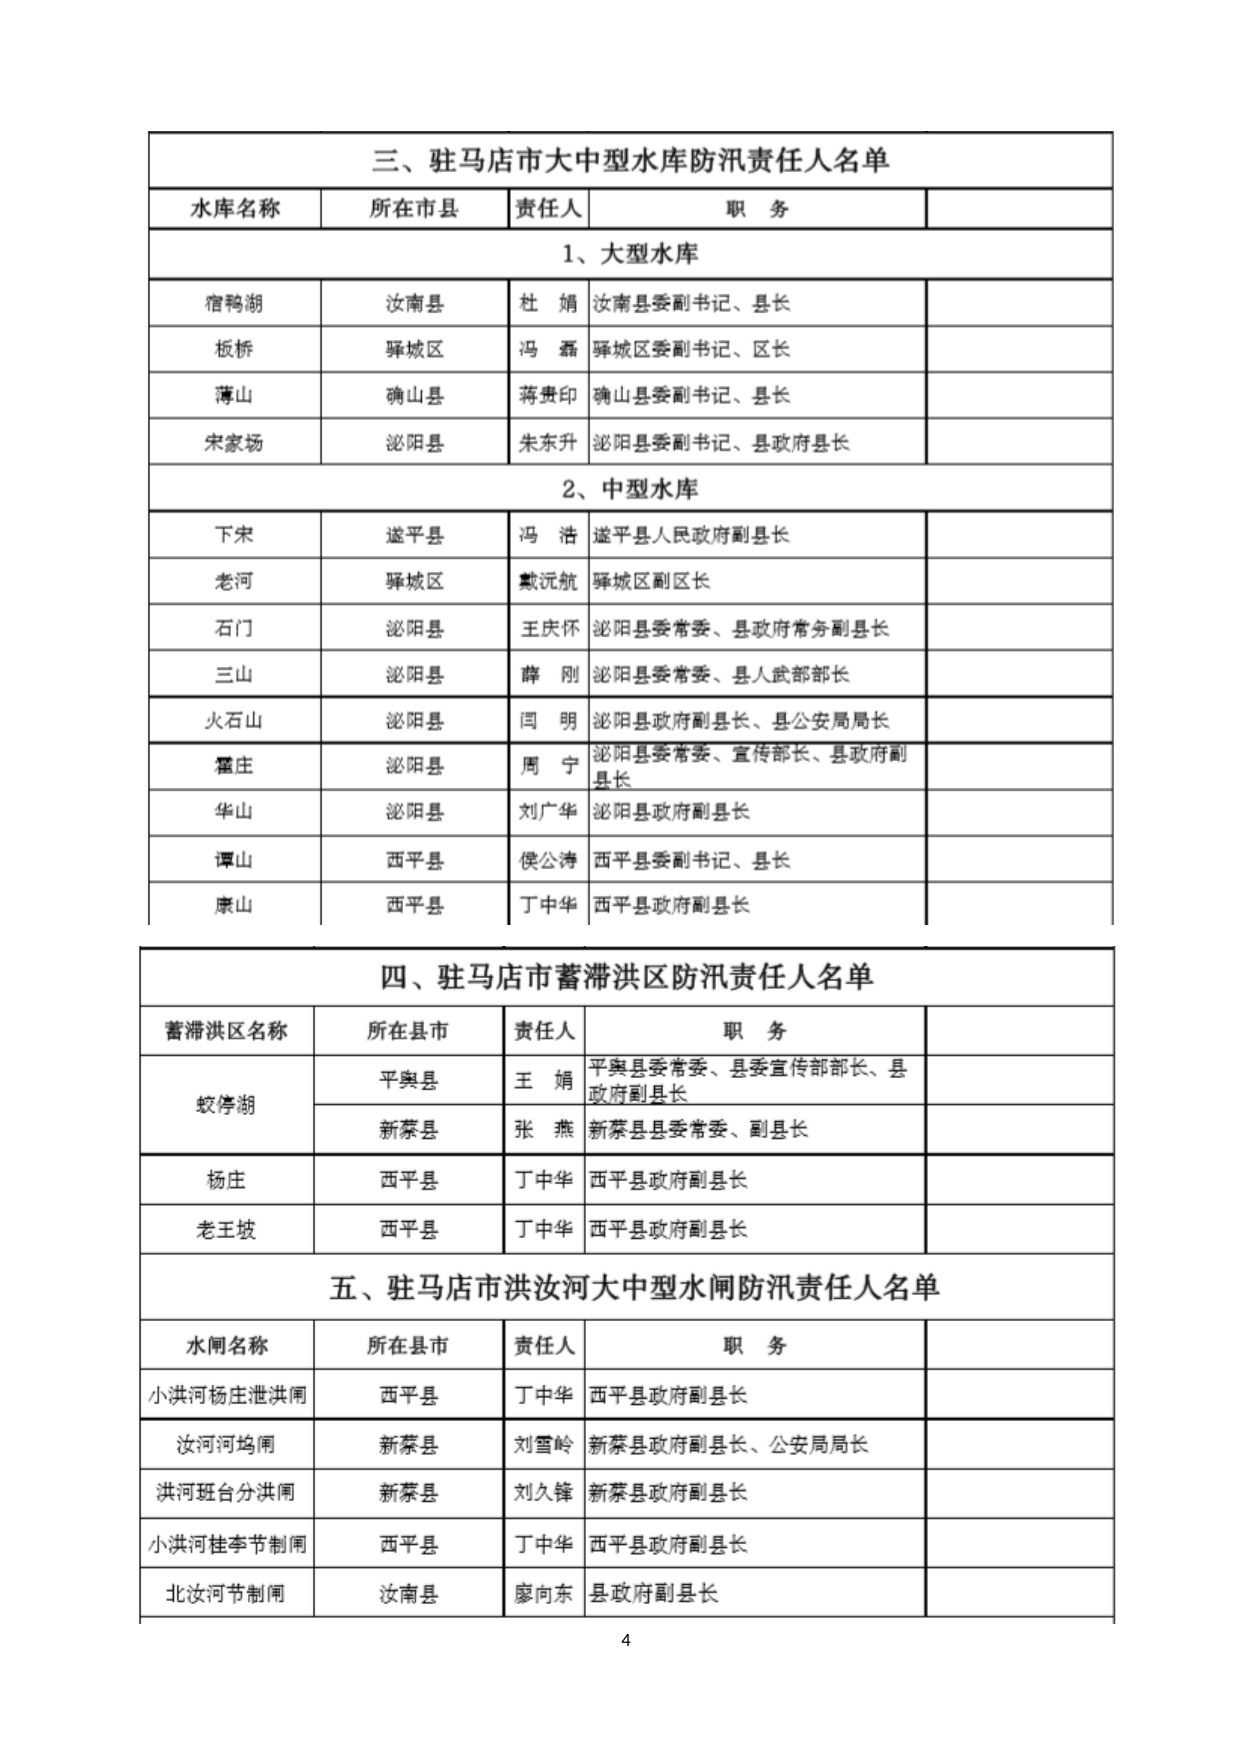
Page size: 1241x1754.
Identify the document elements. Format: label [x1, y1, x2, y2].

picture [129, 946, 1123, 1624]
picture [129, 131, 1123, 925]
